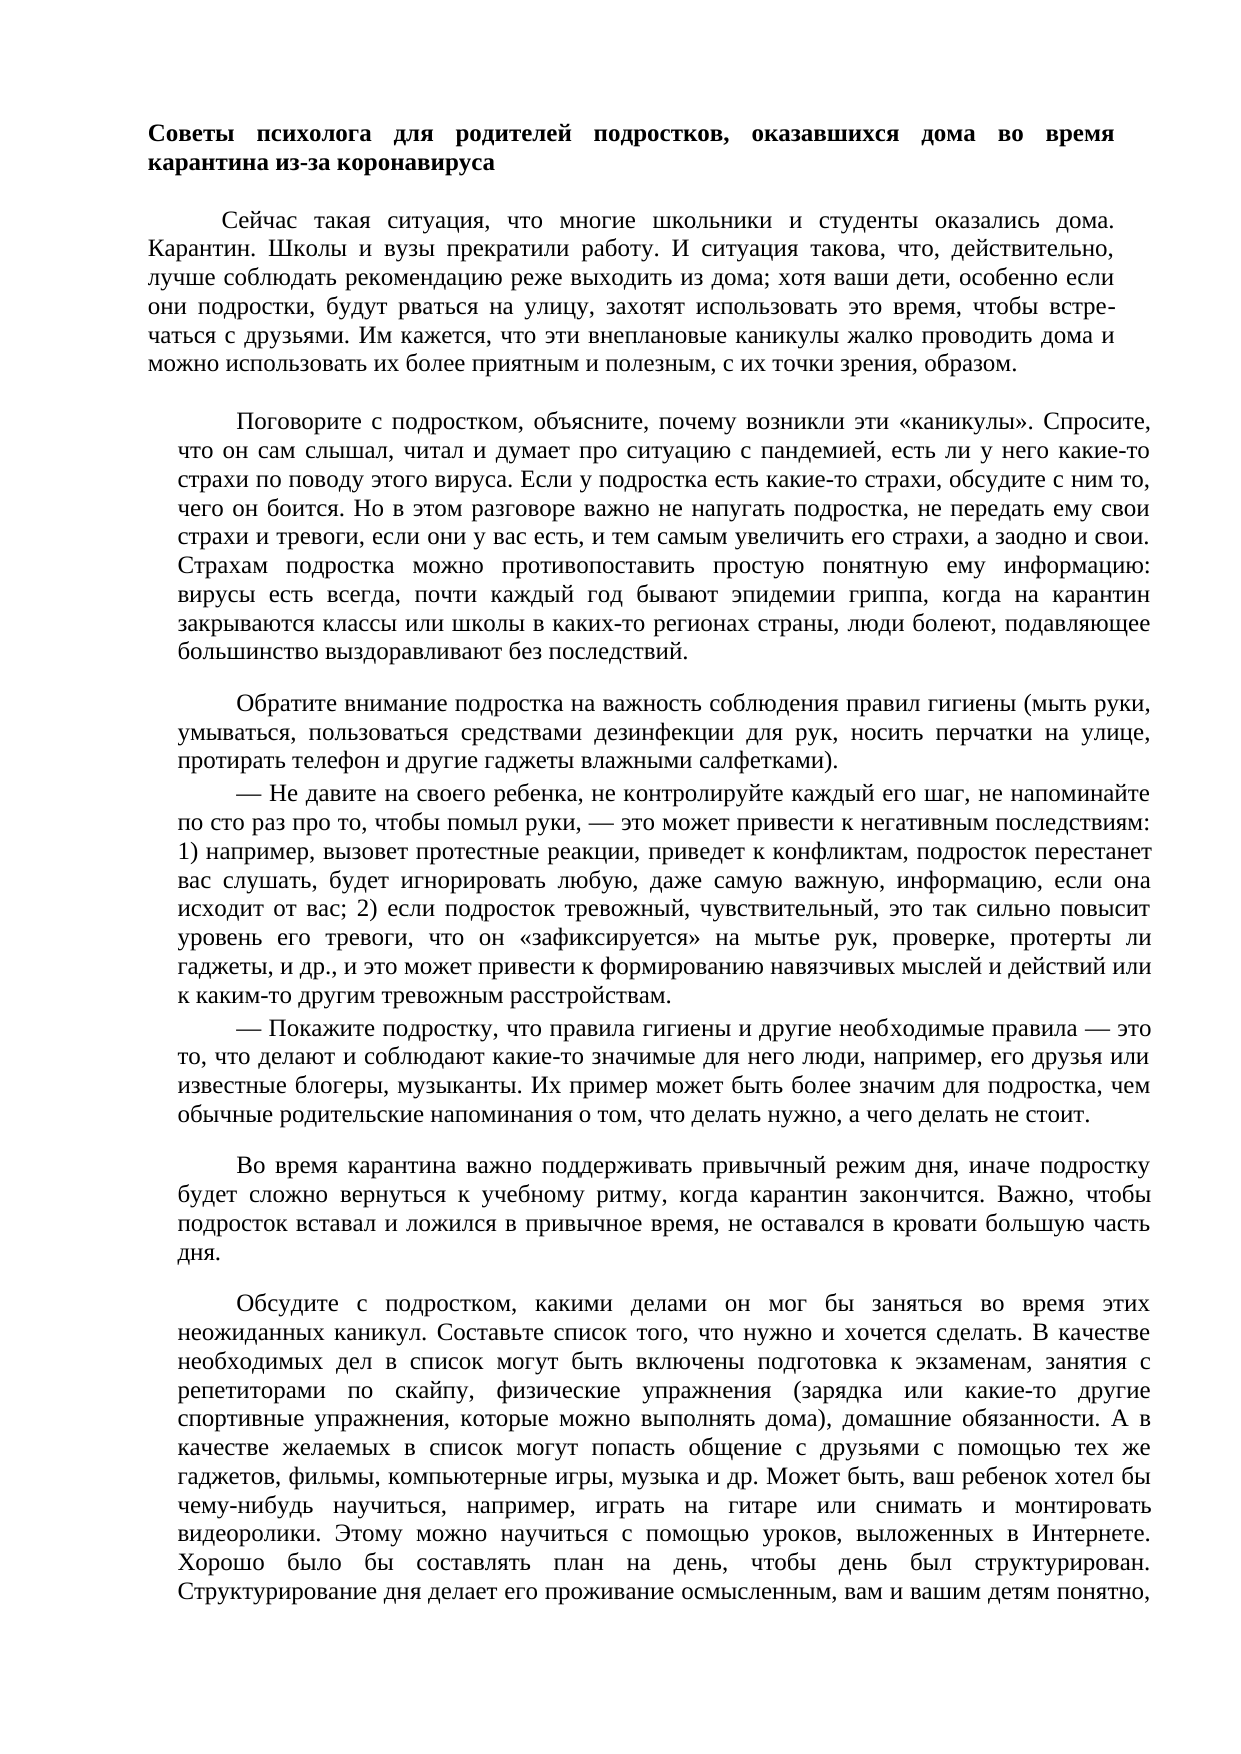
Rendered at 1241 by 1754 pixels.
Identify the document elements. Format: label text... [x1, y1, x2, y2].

text Сейчас такая ситуация, что многие школьники и студенты оказались дома. Карантин. Школы и вузы прекратили работу. И ситуация такова, что, действительно, лучше соблюдать рекомендацию реже выходить из дома; хотя ваши дети, особенно если они подростки, будут рваться на улицу, захотят использовать это время, чтобы встречаться с друзьями. Им кажется, что эти внеплановые каникулы жалко проводить дома и можно использовать их более приятным и полезным, с их точки зрения, образом. [148, 205, 1116, 377]
text — Не давите на своего ребенка, не контролируйте каждый его шаг, не напоминайте по сто раз про то, чтобы помыл руки, — это может привести к негативным последствиям: 1) например, вызовет протестные реакции, приведет к конфликтам, подросток перестанет вас слушать, будет игнорировать любую, даже самую важную, информацию, если она исходит от вас; 2) если подросток тревожный, чувствительный, это так сильно повысит уровень его тревоги, что он «зафиксируется» на мытье рук, проверке, протерты ли гаджеты, и др., и это может привести к формированию навязчивых мыслей и действий или к каким-то другим тревожным расстройствам. [177, 778, 1152, 1008]
text Советы психолога для родителей подростков, оказавшихся дома во время карантина из-за коронавируса [148, 118, 1116, 176]
text Поговорите с подростком, объясните, почему возникли эти «каникулы». Спросите, что он сам слышал, читал и думает про ситуацию с пандемией, есть ли у него какие-то страхи по поводу этого вируса. Если у подростка есть какие-то страхи, обсудите с ним то, чего он боится. Но в этом разговоре важно не напугать подростка, не передать ему свои страхи и тревоги, если они у вас есть, и тем самым увеличить его страхи, а заодно и свои. Страхам подростка можно противопоставить простую понятную ему информацию: вирусы есть всегда, почти каждый год бывают эпидемии гриппа, когда на карантин закрываются классы или школы в каких-то регионах страны, люди болеют, подавляющее большинство выздоравливают без последствий. [177, 406, 1152, 665]
text Во время карантина важно поддерживать привычный режим дня, иначе подростку будет сложно вернуться к учебному ритму, когда карантин закончится. Важно, чтобы подросток вставал и ложился в привычное время, не оставался в кровати большую часть дня. [177, 1151, 1152, 1266]
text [177, 1288, 1152, 1605]
text — Покажите подростку, что правила гигиены и другие необходимые правила — это то, что делают и соблюдают какие-то значимые для него люди, например, его друзья или известные блогеры, музыканты. Их пример может быть более значим для подростка, чем обычные родительские напоминания о том, что делать нужно, а чего делать не стоит. [177, 1013, 1152, 1128]
text Обратите внимание подростка на важность соблюдения правил гигиены (мыть руки, умываться, пользоваться средствами дезинфекции для рук, носить перчатки на улице, протирать телефон и другие гаджеты влажными салфетками). [177, 688, 1152, 774]
